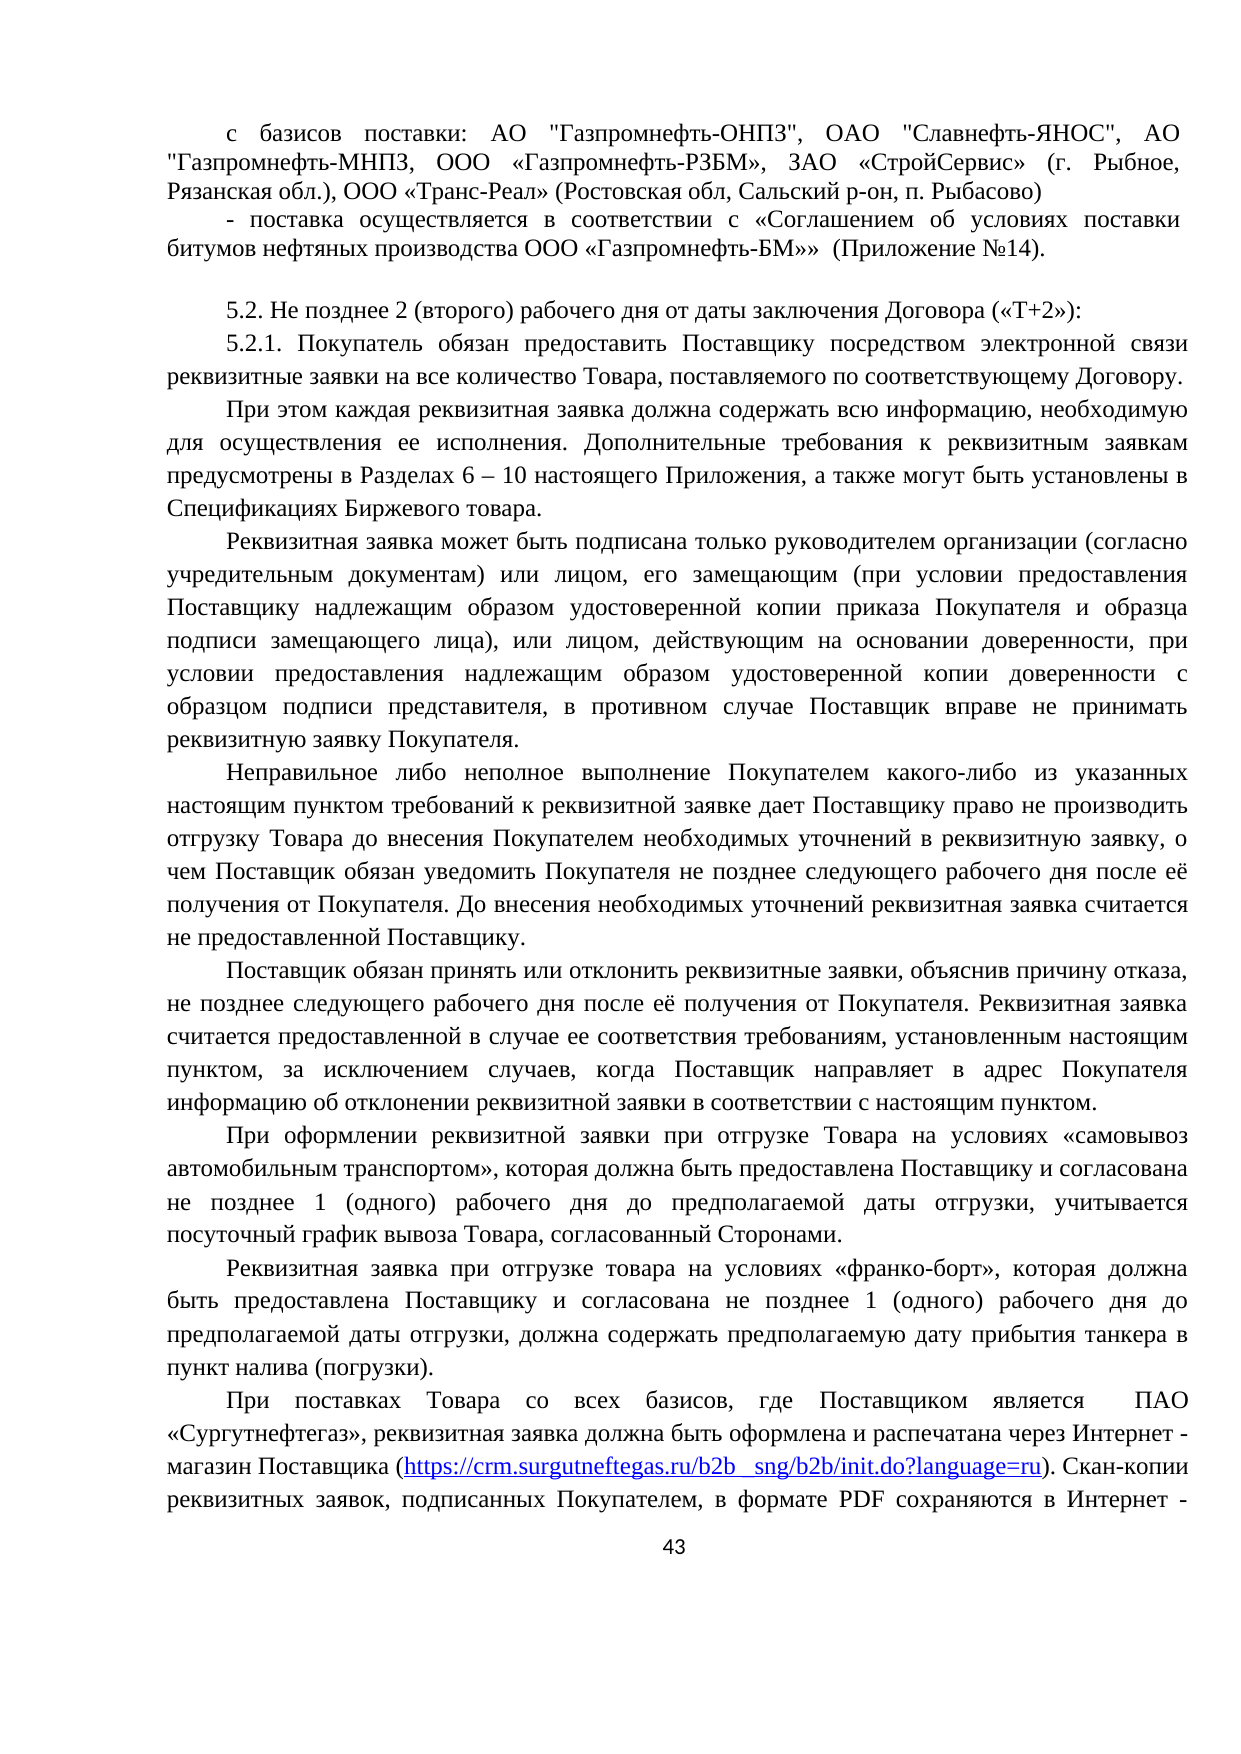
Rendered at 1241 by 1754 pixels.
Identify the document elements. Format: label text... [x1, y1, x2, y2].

text Поставщик обязан принять или отклонить реквизитные заявки, объяснив причину отказа, не позднее следующего рабочего дня после её получения от Покупателя. Реквизитная заявка считается предоставленной в случае ее соответствия требованиям, установленным настоящим пунктом, за исключением случаев, когда Поставщик направляет в адрес Покупателя информацию об отклонении реквизитной заявки в соответствии с настоящим пунктом. [167, 955, 1189, 1116]
text 5.2. Не позднее 2 (второго) рабочего дня от даты заключения Договора («T+2»): [167, 295, 1189, 324]
text При этом каждая реквизитная заявка должна содержать всю информацию, необходимую для осуществления ее исполнения. Дополнительные требования к реквизитным заявкам предусмотрены в Разделах 6 – 10 настоящего Приложения, а также могут быть установлены в Спецификациях Биржевого товара. [167, 394, 1189, 522]
text 5.2.1. Покупатель обязан предоставить Поставщику посредством электронной связи реквизитные заявки на все количество Товара, поставляемого по соответствующему Договору. [167, 328, 1189, 390]
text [167, 1385, 1189, 1512]
text - поставка осуществляется в соответствии с «Соглашением об условиях поставки битумов нефтяных производства ООО «Газпромнефть-БМ»» (Приложение №14). [167, 204, 1181, 262]
text При оформлении реквизитной заявки при отгрузке Товара на условиях «самовывоз автомобильным транспортом», которая должна быть предоставлена Поставщику и согласована не позднее 1 (одного) рабочего дня до предполагаемой даты отгрузки, учитывается посуточный график вывоза Товара, согласованный Сторонами. [167, 1121, 1189, 1248]
text с базисов поставки: АО "Газпромнефть-ОНПЗ", ОАО "Славнефть-ЯНОС", АО "Газпромнефть-МНПЗ, ООО «Газпромнефть-РЗБМ», ЗАО «СтройСервис» (г. Рыбное, Рязанская обл.), ООО «Транс-Реал» (Ростовская обл, Сальский р-он, п. Рыбасово) [167, 118, 1181, 204]
text Неправильное либо неполное выполнение Покупателем какого-либо из указанных настоящим пунктом требований к реквизитной заявке дает Поставщику право не производить отгрузку Товара до внесения Покупателем необходимых уточнений в реквизитную заявку, о чем Поставщик обязан уведомить Покупателя не позднее следующего рабочего дня после её получения от Покупателя. До внесения необходимых уточнений реквизитная заявка считается не предоставленной Поставщику. [167, 757, 1189, 951]
text Реквизитная заявка при отгрузке товара на условиях «франко-борт», которая должна быть предоставлена Поставщику и согласована не позднее 1 (одного) рабочего дня до предполагаемой даты отгрузки, должна содержать предполагаемую дату прибытия танкера в пункт налива (погрузки). [167, 1253, 1189, 1380]
text Реквизитная заявка может быть подписана только руководителем организации (согласно учредительным документам) или лицом, его замещающим (при условии предоставления Поставщику надлежащим образом удостоверенной копии приказа Покупателя и образца подписи замещающего лица), или лицом, действующим на основании доверенности, при условии предоставления надлежащим образом удостоверенной копии доверенности с образцом подписи представителя, в противном случае Поставщик вправе не принимать реквизитную заявку Покупателя. [167, 526, 1189, 753]
